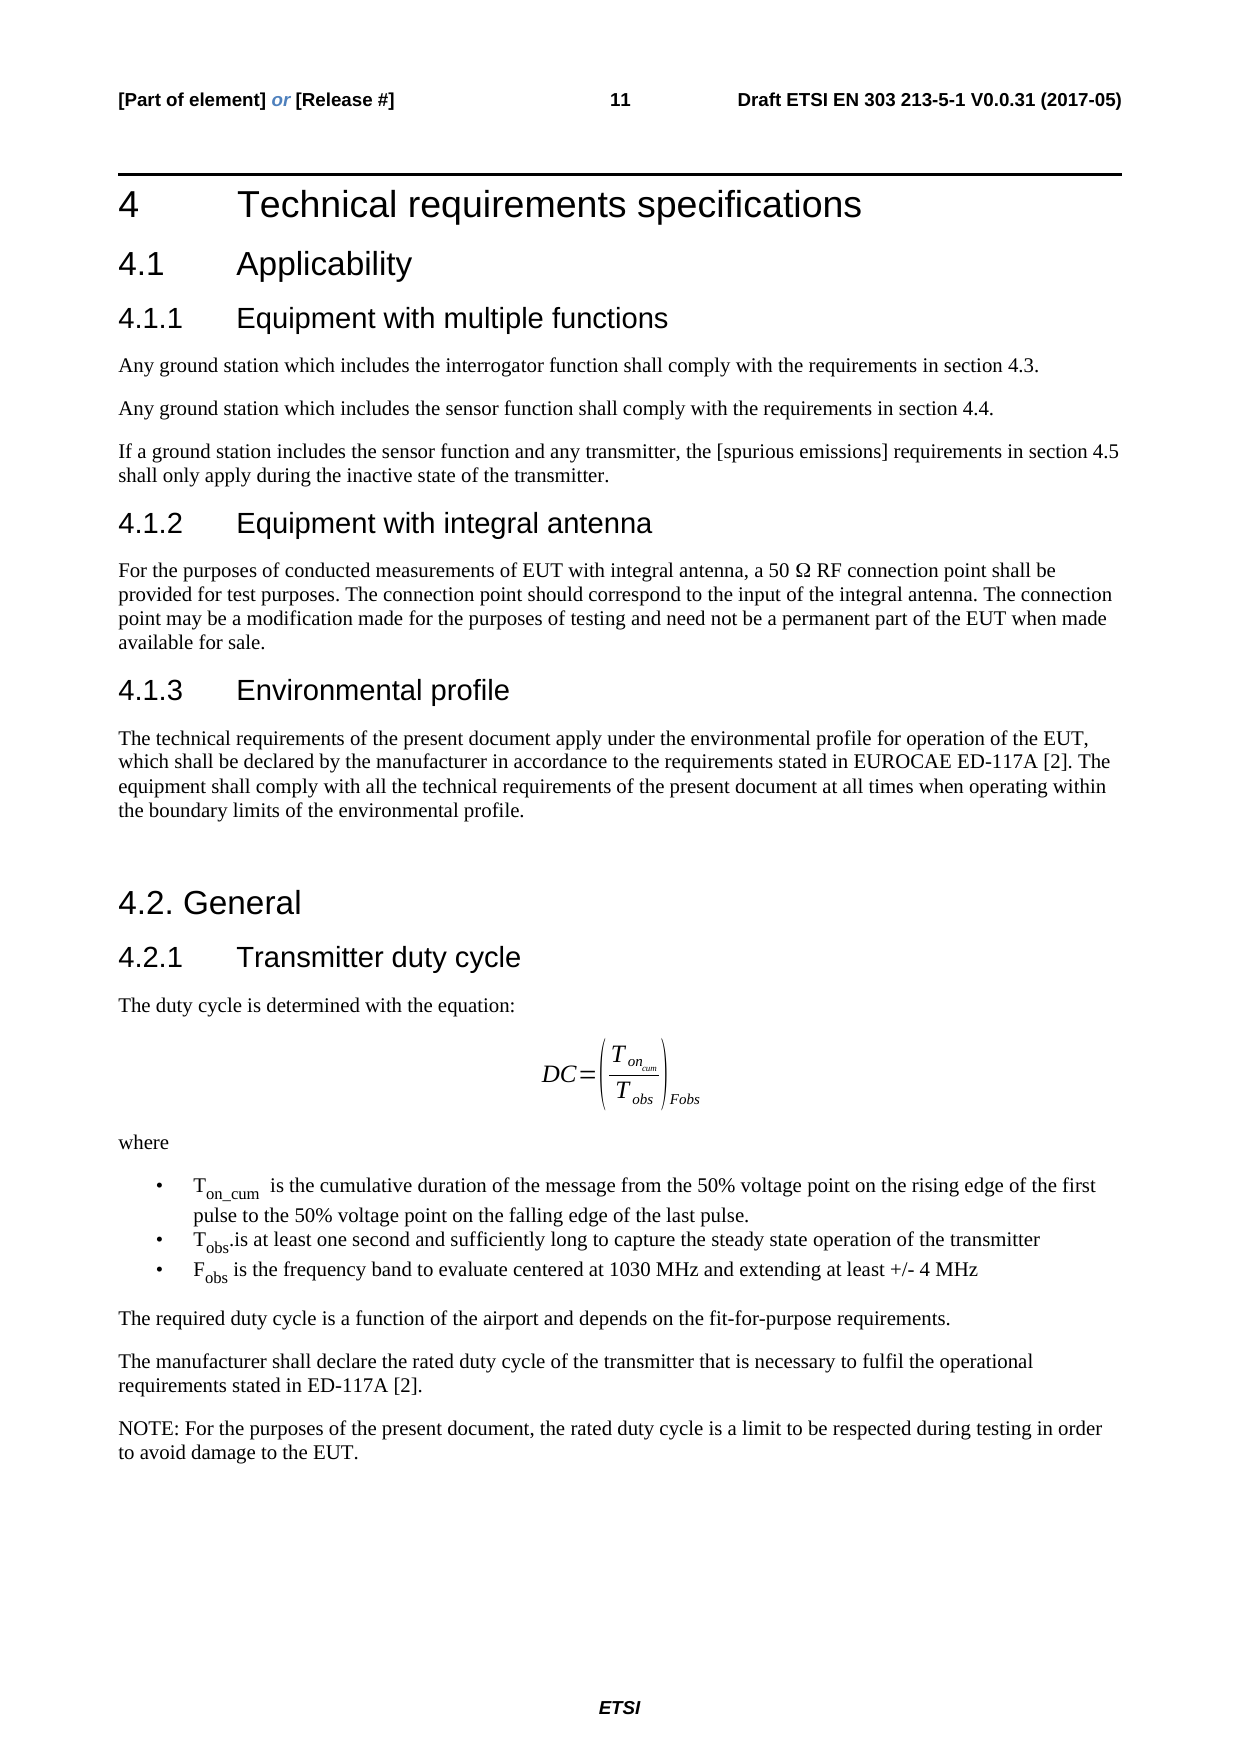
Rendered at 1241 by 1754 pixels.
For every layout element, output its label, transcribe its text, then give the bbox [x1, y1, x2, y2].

subtitle 4 Technical requirements specifications [118, 176, 1122, 225]
list Ton_cum is the cumulative duration of the message from the 50% voltage point on the rising edge of the first pulse to the 50% voltage point on the falling edge of the last pulse. [156, 1173, 1122, 1227]
subtitle 4.2. General [118, 883, 1122, 922]
text The manufacturer shall declare the rated duty cycle of the transmitter that is necessary to fulfil the operational requirements stated in ED-117A [2]. [118, 1349, 1122, 1397]
subtitle 4.1.1 Equipment with multiple functions [118, 301, 1122, 334]
subtitle 4.1 Applicability [118, 244, 1122, 282]
text If a ground station includes the sensor function and any transmitter, the [spurious emissions] requirements in section 4.5 shall only apply during the inactive state of the transmitter. [118, 439, 1122, 487]
text Any ground station which includes the sensor function shall comply with the requirements in section 4.4. [118, 396, 1122, 420]
list Tobs.is at least one second and sufficiently long to capture the steady state operation of the transmitter [156, 1227, 1122, 1257]
text The technical requirements of the present document apply under the environmental profile for operation of the EUT, which shall be declared by the manufacturer in accordance to the requirements stated in EUROCAE ED-117A [2]. The equipment shall comply with all the technical requirements of the present document at all times when operating within the boundary limits of the environmental profile. [118, 725, 1122, 822]
list Fobs is the frequency band to evaluate centered at 1030 MHz and extending at least +/- 4 MHz [156, 1257, 1122, 1287]
text Any ground station which includes the interrogator function shall comply with the requirements in section 4.3. [118, 353, 1122, 377]
subtitle 4.1.3 Environmental profile [118, 673, 1122, 707]
subtitle 4.1.2 Equipment with integral antenna [118, 506, 1122, 539]
subtitle 4.2.1 Transmitter duty cycle [118, 940, 1122, 974]
text The duty cycle is determined with the equation: [118, 993, 1122, 1017]
text NOTE: For the purposes of the present document, the rated duty cycle is a limit to be respected during testing in order to avoid damage to the EUT. [118, 1416, 1122, 1464]
text For the purposes of conducted measurements of EUT with integral antenna, a 50 RF connection point shall be provided for test purposes. The connection point should correspond to the input of the integral antenna. The connection point may be a modification made for the purposes of testing and need not be a permanent part of the EUT when made available for sale. [118, 558, 1122, 654]
text where [118, 1130, 1122, 1154]
text The required duty cycle is a function of the airport and depends on the fit-for-purpose requirements. [118, 1306, 1122, 1330]
